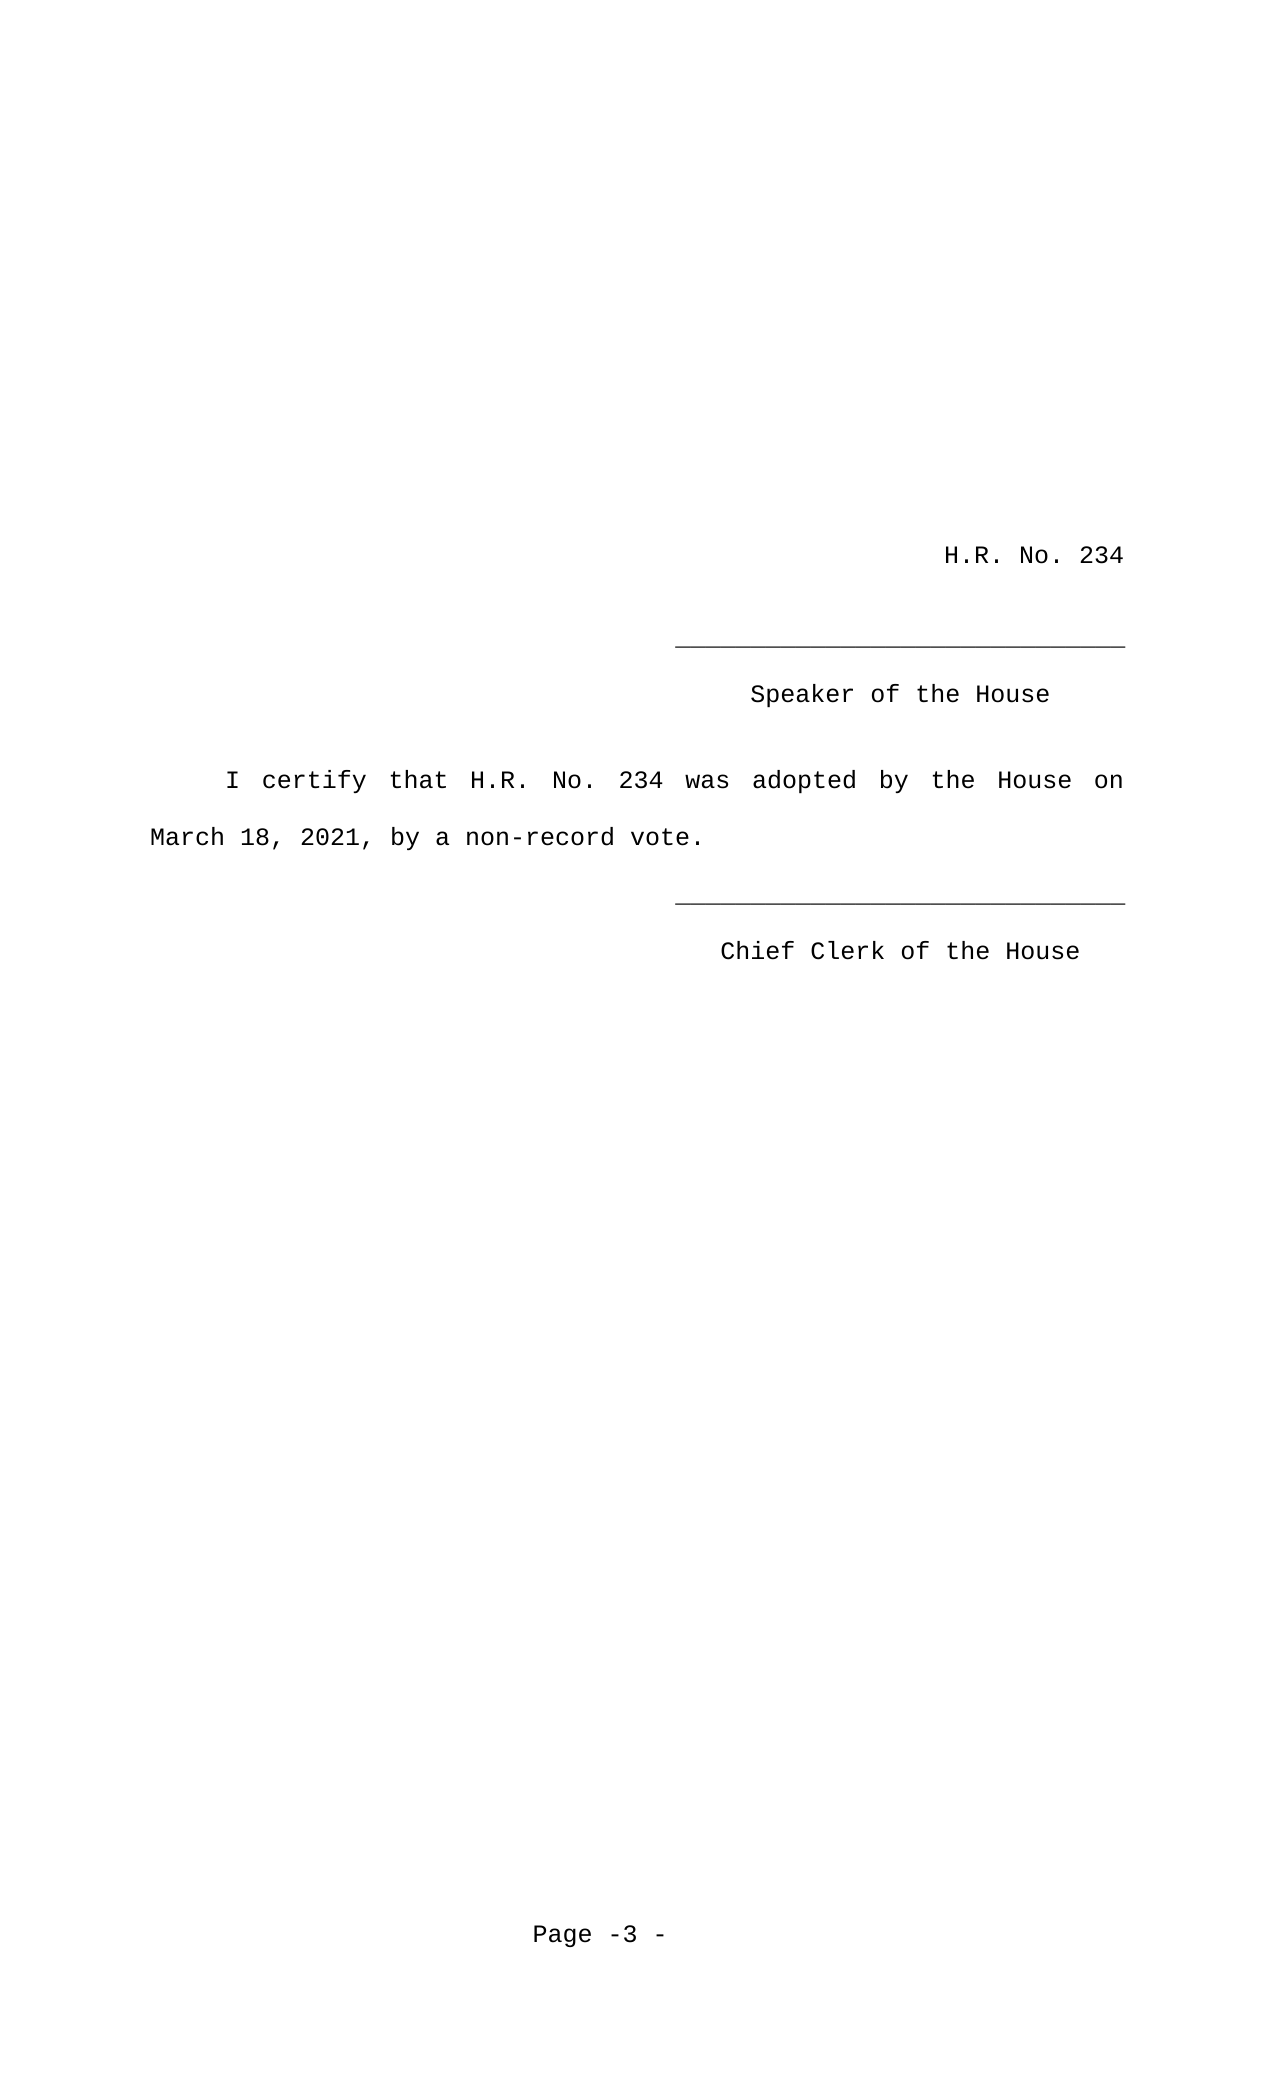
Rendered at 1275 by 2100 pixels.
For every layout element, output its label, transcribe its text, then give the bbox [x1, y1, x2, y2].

text ______________________________ [150, 624, 1125, 653]
text Speaker of the House [150, 681, 1125, 710]
text ______________________________ [150, 881, 1125, 910]
text I certify that H.R. No. 234 was adopted by the House on March 18, 2021, by a non-record vote. [150, 767, 1125, 853]
text Chief Clerk of the House [150, 938, 1125, 967]
